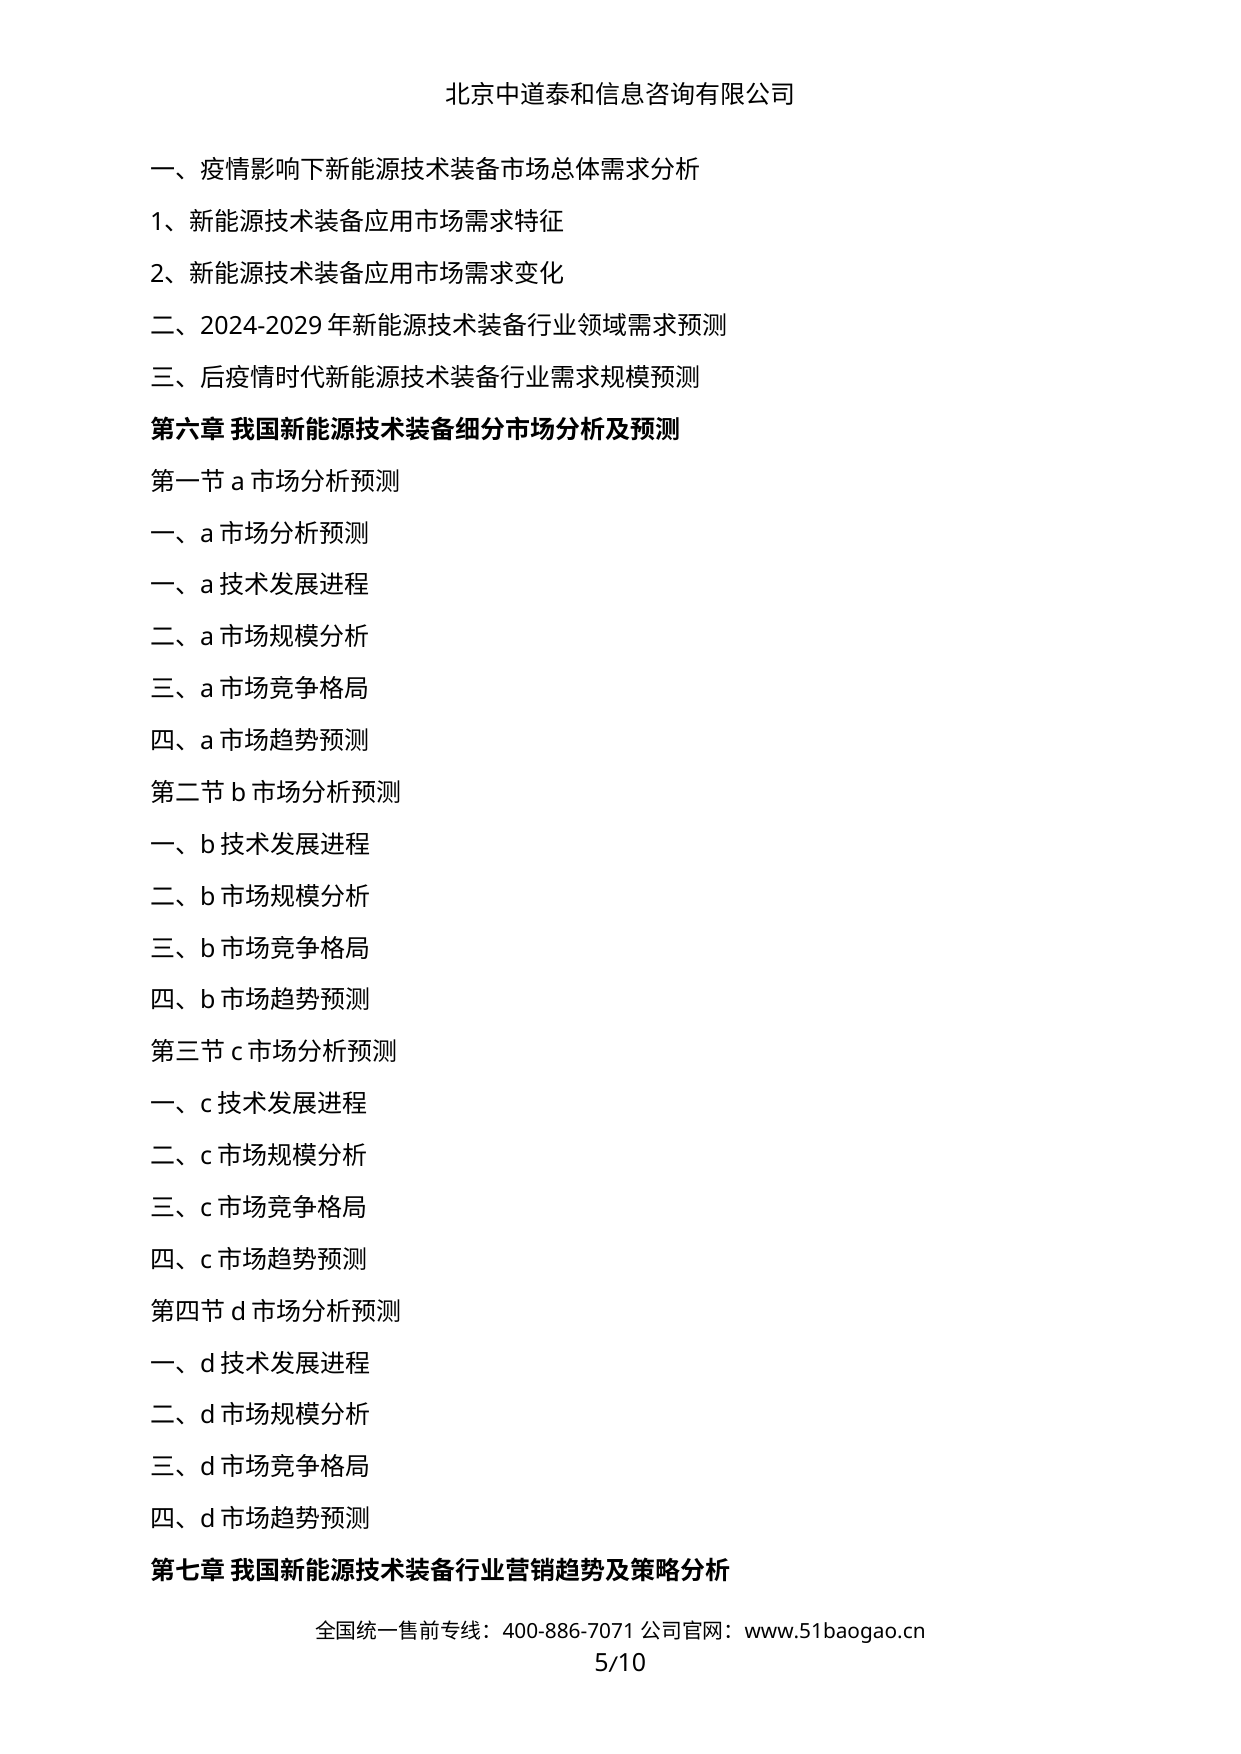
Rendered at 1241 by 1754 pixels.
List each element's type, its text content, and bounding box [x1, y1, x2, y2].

text 四、a市场趋势预测 [150, 721, 1090, 757]
text 1、新能源技术装备应用市场需求特征 [150, 202, 1090, 238]
text 一、a市场分析预测 [150, 513, 1090, 549]
text 三、后疫情时代新能源技术装备行业需求规模预测 [150, 357, 1090, 394]
text 第三节 c市场分析预测 [150, 1032, 1090, 1068]
text 第一节 a市场分析预测 [150, 461, 1090, 497]
text 第二节 b市场分析预测 [150, 772, 1090, 809]
text 一、a技术发展进程 [150, 565, 1090, 601]
text 二、b市场规模分析 [150, 876, 1090, 912]
text 三、c市场竞争格局 [150, 1187, 1090, 1224]
text 二、d市场规模分析 [150, 1395, 1090, 1431]
text 第七章 我国新能源技术装备行业营销趋势及策略分析 [150, 1551, 1090, 1587]
text 四、c市场趋势预测 [150, 1239, 1090, 1276]
text 一、d技术发展进程 [150, 1343, 1090, 1379]
text 三、d市场竞争格局 [150, 1447, 1090, 1483]
text 2、新能源技术装备应用市场需求变化 [150, 254, 1090, 290]
text 第六章 我国新能源技术装备细分市场分析及预测 [150, 409, 1090, 446]
text 三、b市场竞争格局 [150, 928, 1090, 964]
text 一、b技术发展进程 [150, 824, 1090, 861]
text 二、a市场规模分析 [150, 617, 1090, 653]
text 四、b市场趋势预测 [150, 980, 1090, 1016]
text 二、c市场规模分析 [150, 1136, 1090, 1172]
text 一、疫情影响下新能源技术装备市场总体需求分析 [150, 150, 1090, 186]
text 二、2024-2029年新能源技术装备行业领域需求预测 [150, 306, 1090, 342]
text 四、d市场趋势预测 [150, 1499, 1090, 1535]
text 第四节 d市场分析预测 [150, 1291, 1090, 1327]
text 三、a市场竞争格局 [150, 669, 1090, 705]
text 一、c技术发展进程 [150, 1084, 1090, 1120]
